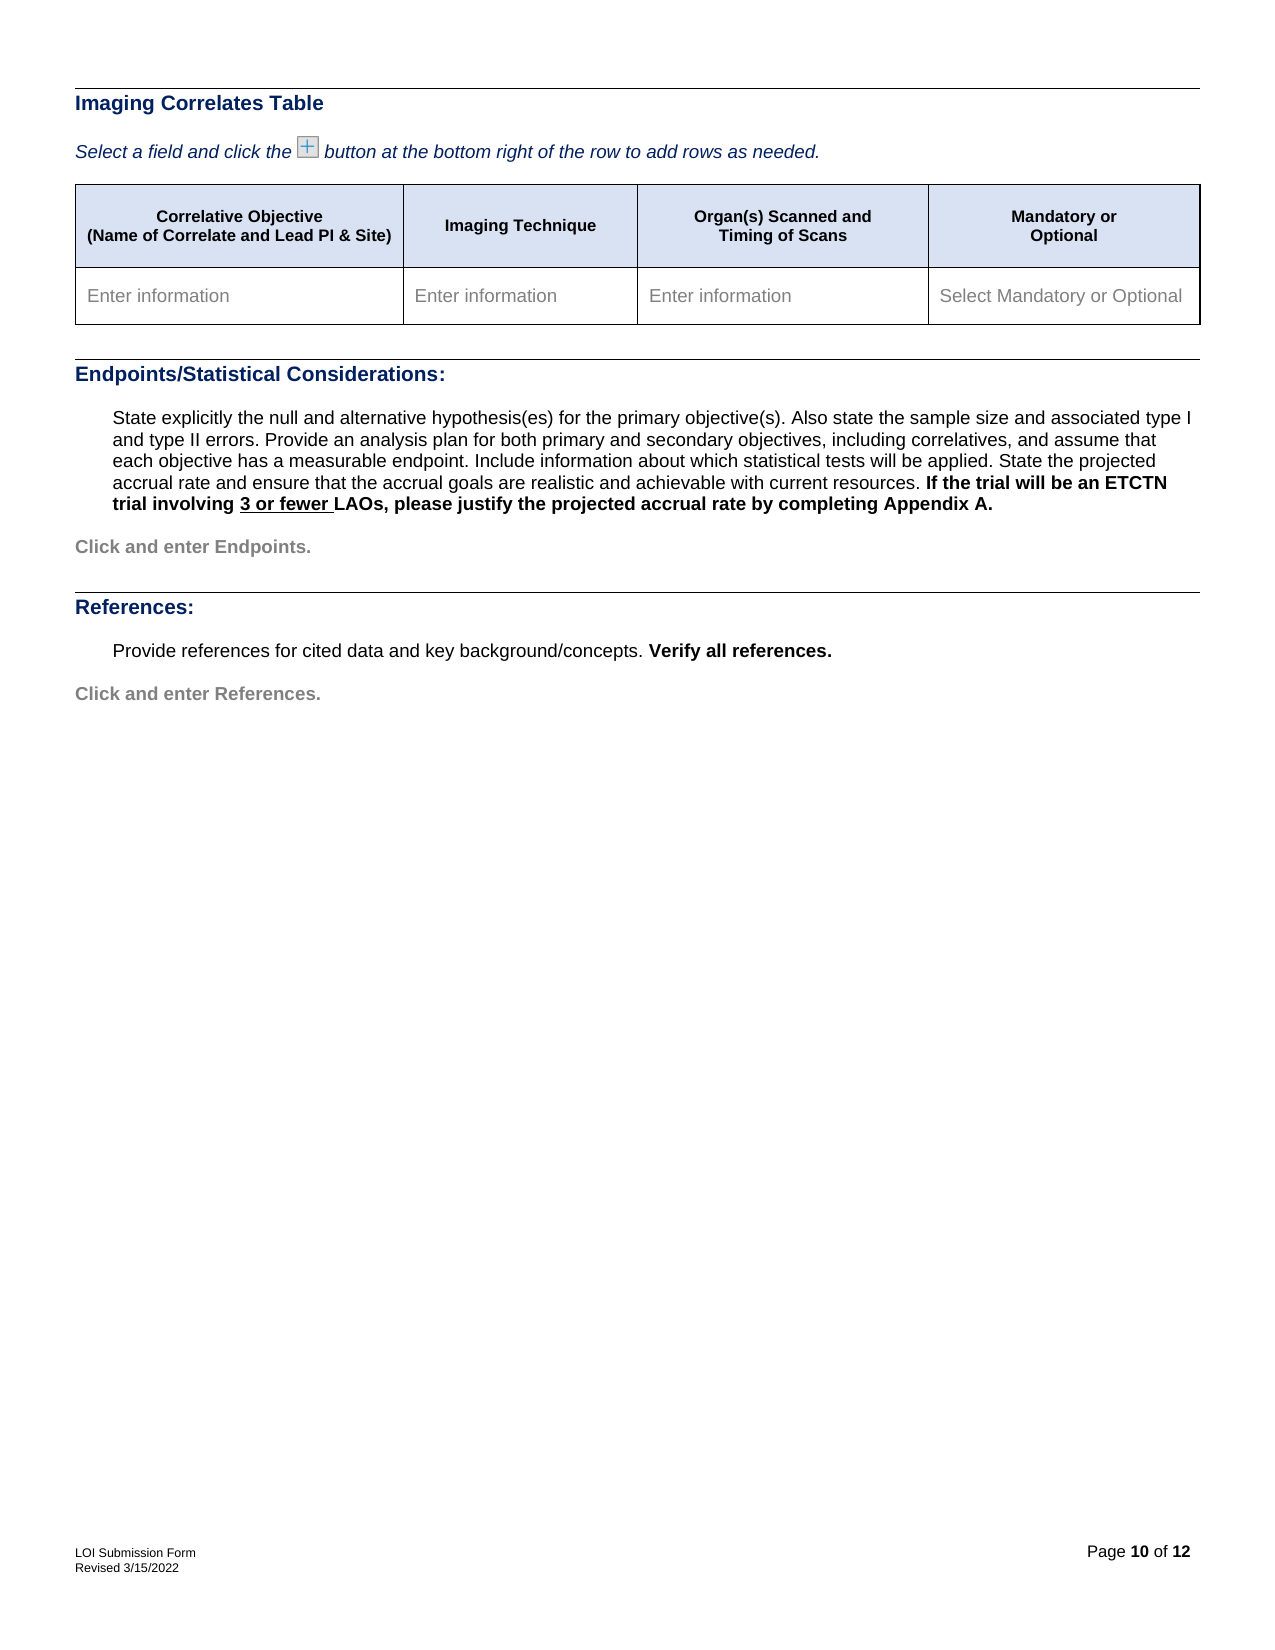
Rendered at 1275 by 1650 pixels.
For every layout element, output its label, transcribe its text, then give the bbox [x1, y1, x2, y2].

table_header Mandatory or Optional [929, 185, 1199, 267]
subtitle References: [75, 593, 1200, 619]
text Select a field and click the button at the bottom right of the row to add rows as needed. [75, 136, 1200, 162]
subtitle Endpoints/Statistical Considerations: [75, 360, 1200, 386]
table_header Correlative Objective (Name of Correlate and Lead PI & Site) [76, 185, 403, 267]
table_header Organ(s) Scanned and Timing of Scans [638, 185, 928, 267]
text State explicitly the null and alternative hypothesis(es) for the primary objective(s). Also state the sample size and associated type I and type II errors. Provide an analysis plan for both primary and secondary objectives, including correlatives, and assume that each objective has a measurable endpoint. Include information about which statistical tests will be applied. State the projected accrual rate and ensure that the accrual goals are realistic and achievable with current resources. If the trial will be an ETCTN trial involving 3 or fewer LAOs, please justify the projected accrual rate by completing Appendix A. [112, 407, 1200, 536]
subtitle Imaging Correlates Table [75, 89, 1200, 114]
table_header Imaging Technique [404, 185, 637, 267]
text Provide references for cited data and key background/concepts. Verify all references. [112, 640, 1200, 683]
picture [297, 136, 319, 158]
